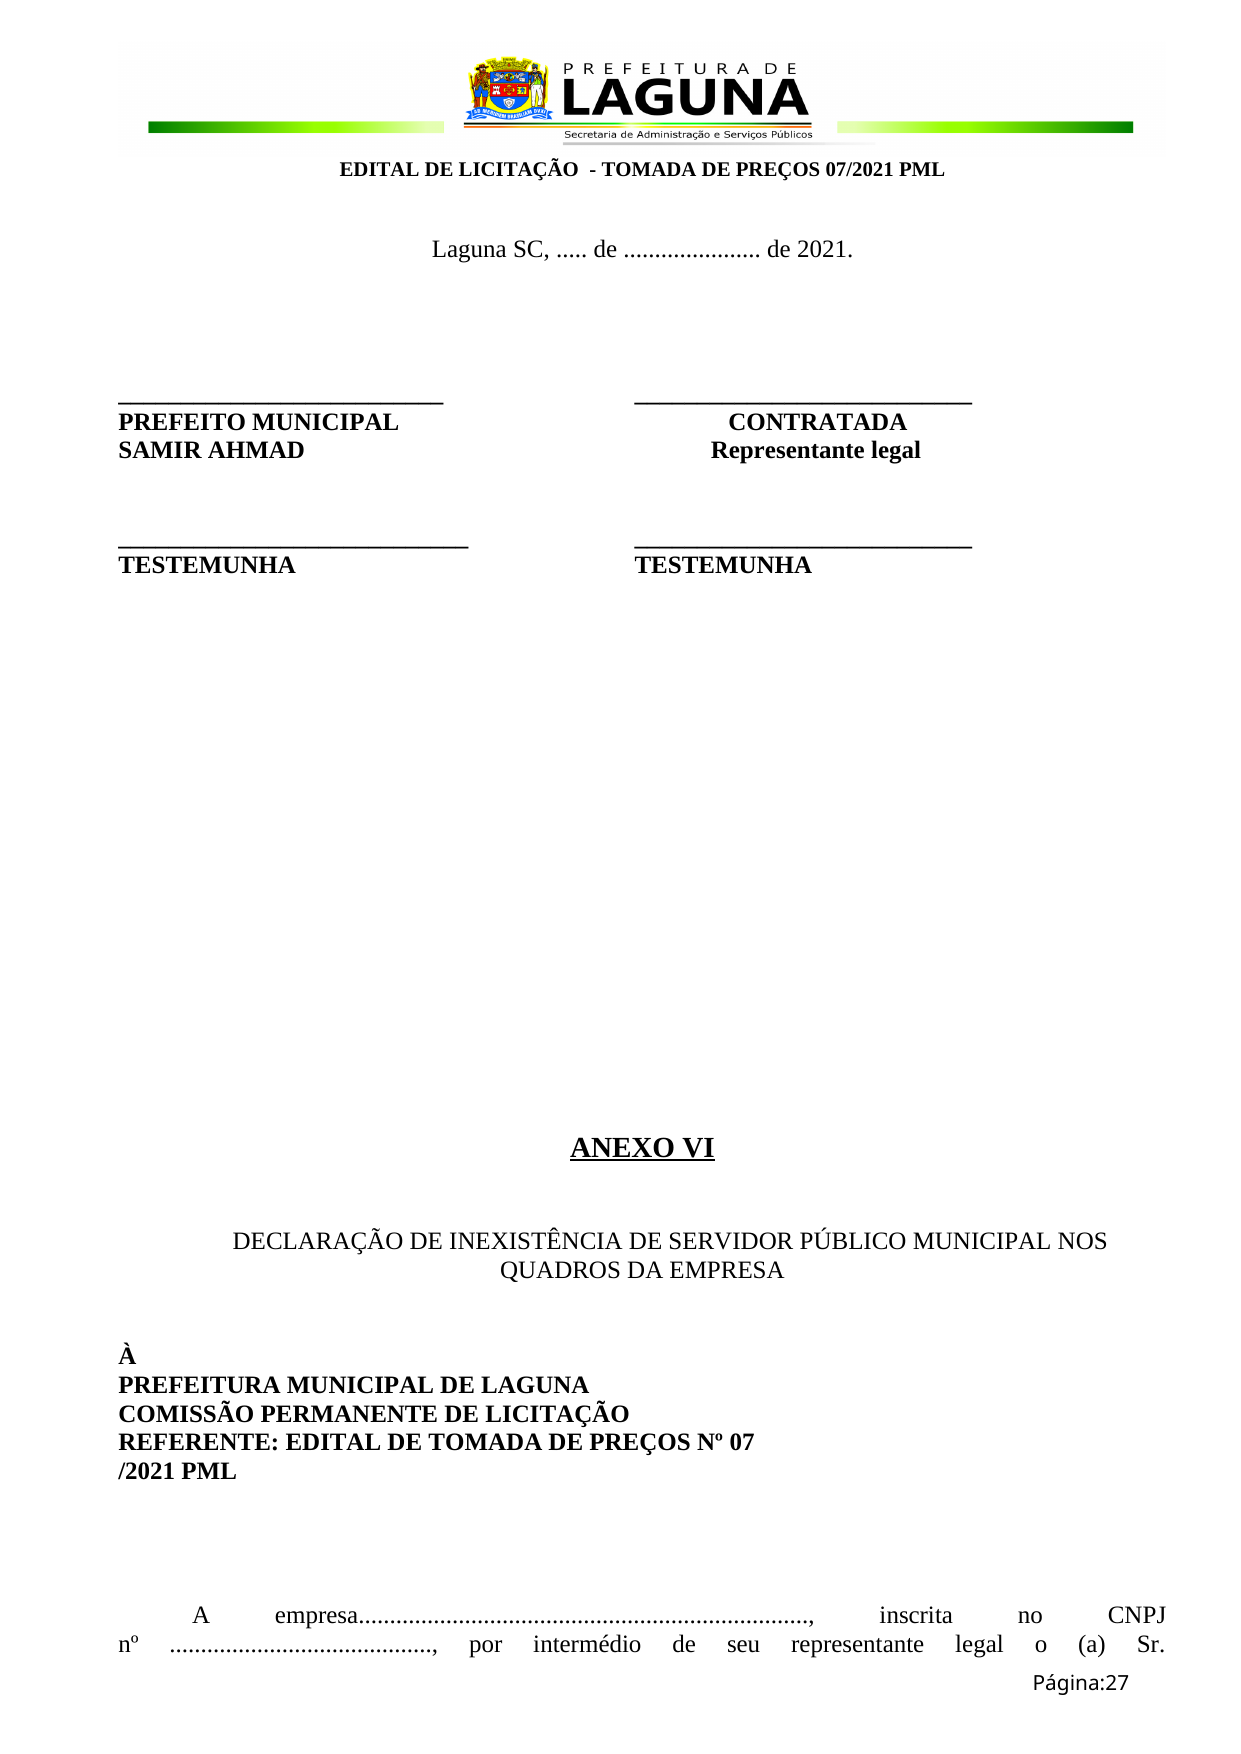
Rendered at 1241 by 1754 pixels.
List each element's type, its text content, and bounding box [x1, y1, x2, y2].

text À [118, 1341, 1166, 1370]
text __________________________ ___________________________ [118, 378, 1166, 407]
picture [118, 41, 1166, 157]
text Laguna SC, ..... de ...................... de 2021. [118, 234, 1166, 263]
text PREFEITO MUNICIPAL CONTRATADA [118, 407, 1166, 436]
text COMISSÃO PERMANENTE DE LICITAÇÃO [118, 1399, 1166, 1427]
text ____________________________ ___________________________ [118, 522, 1166, 551]
text PREFEITURA MUNICIPAL DE LAGUNA [118, 1370, 1166, 1399]
text SAMIR AHMAD Representante legal [118, 436, 1166, 464]
text DECLARAÇÃO DE INEXISTÊNCIA DE SERVIDOR PÚBLICO MUNICIPAL NOS QUADROS DA EMPRESA [118, 1226, 1166, 1284]
text REFERENTE: EDITAL DE TOMADA DE PREÇOS Nº 07 [118, 1427, 1166, 1456]
text TESTEMUNHA TESTEMUNHA [118, 551, 1166, 579]
text ANEXO VI [118, 1130, 1166, 1164]
text /2021 PML [118, 1456, 1166, 1485]
